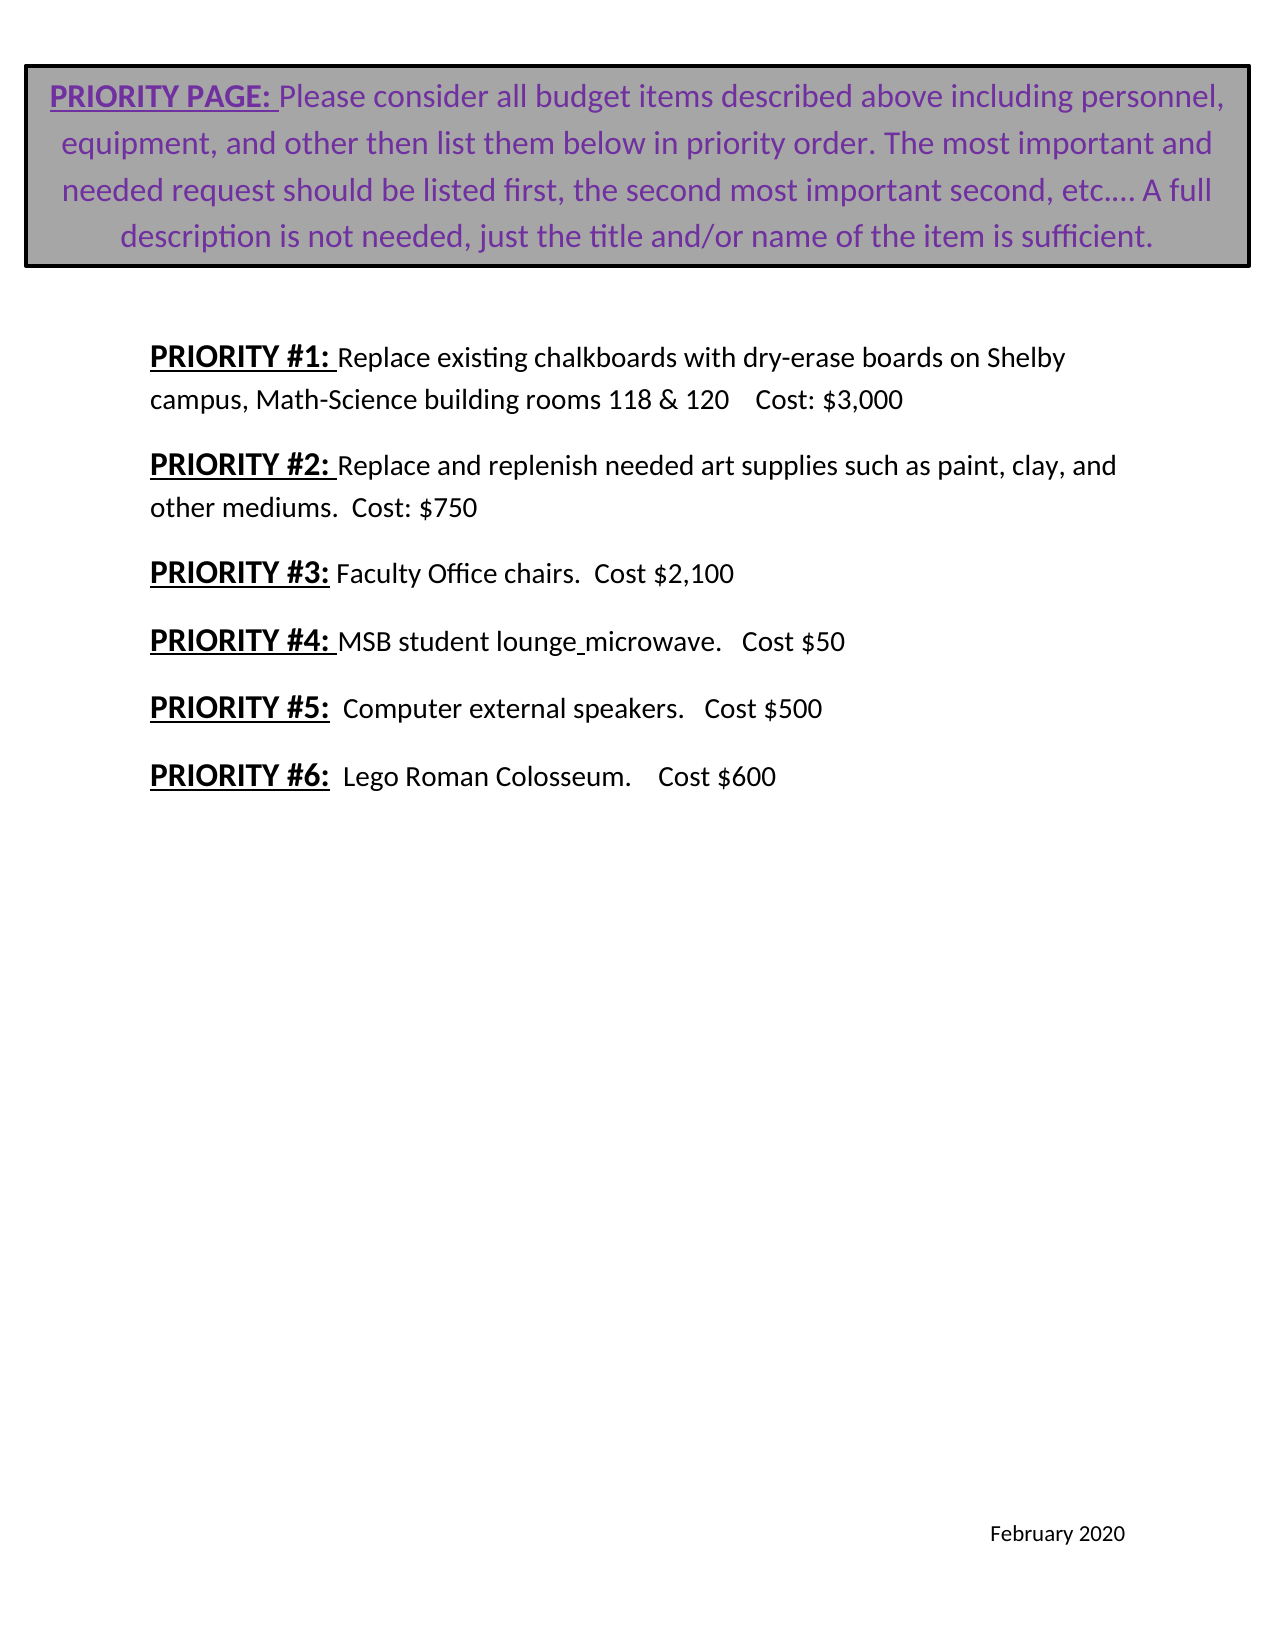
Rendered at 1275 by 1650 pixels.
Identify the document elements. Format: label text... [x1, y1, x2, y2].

text PRIORITY #2: Replace and replenish needed art supplies such as paint, clay, and other mediums. Cost: $750 [150, 443, 1125, 525]
text PRIORITY #5: Computer external speakers. Cost $500 [150, 686, 1125, 727]
text PRIORITY #1: Replace existing chalkboards with dry-erase boards on Shelby campus, Math-Science building rooms 118 & 120 Cost: $3,000 [150, 335, 1125, 417]
text PRIORITY #3: Faculty Office chairs. Cost $2,100 [150, 551, 1125, 592]
text PRIORITY #4: MSB student lounge microwave. Cost $50 [150, 618, 1125, 659]
text PRIORITY #6: Lego Roman Colosseum. Cost $600 [150, 754, 1125, 794]
